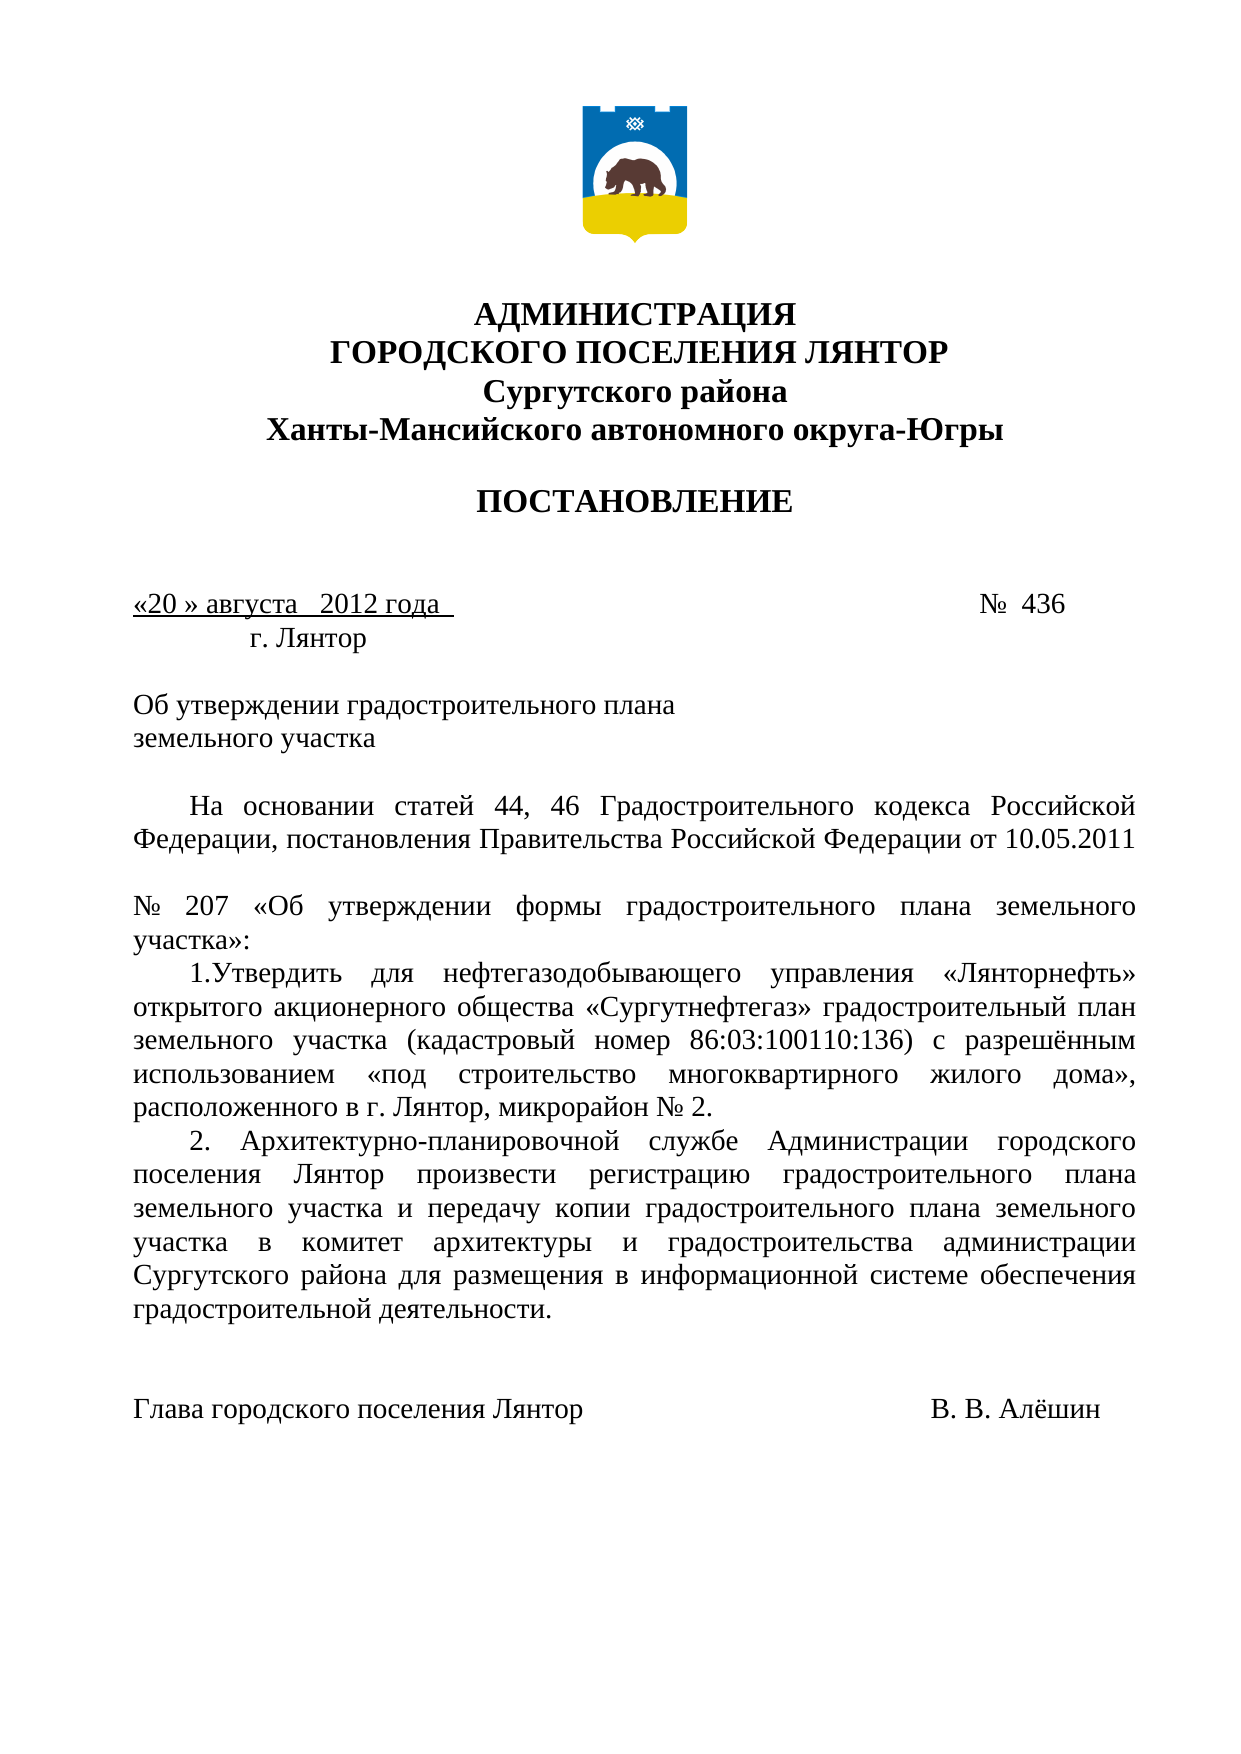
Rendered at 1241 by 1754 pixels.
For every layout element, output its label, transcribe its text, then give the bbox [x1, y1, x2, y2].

text 2. Архитектурно-планировочной службе Администрации городского поселения Лянтор произвести регистрацию градостроительного плана земельного участка и передачу копии градостроительного плана земельного участка в комитет архитектуры и градостроительства администрации Сургутского района для размещения в информационной системе обеспечения градостроительной деятельности. [133, 1123, 1137, 1324]
text Об утверждении градостроительного плана [133, 687, 1137, 721]
list 1.Утвердить для нефтегазодобывающего управления «Лянторнефть» открытого акционерного общества «Сургутнефтегаз» градостроительный план земельного участка (кадастровый номер 86:03:100110:136) с разрешённым использованием «под строительство многоквартирного жилого дома», расположенного в г. Лянтор, микрорайон № 2. [133, 955, 1137, 1123]
text «20 » августа 2012 года № 436 [133, 586, 1137, 620]
text Глава городского поселения Лянтор В. В. Алёшин [133, 1391, 1137, 1425]
text Сургутского района [133, 371, 1137, 409]
text земельного участка [133, 721, 1137, 754]
text г. Лянтор [133, 620, 1137, 653]
text ПОСТАНОВЛЕНИЕ [133, 481, 1137, 519]
text АДМИНИСТРАЦИЯ [133, 294, 1137, 332]
text Ханты-Мансийского автономного округа-Югры [133, 409, 1137, 447]
text На основании статей 44, 46 Градостроительного кодекса Российской Федерации, постановления Правительства Российской Федерации от 10.05.2011 № 207 «Об утверждении формы градостроительного плана земельного участка»: [133, 788, 1137, 955]
text ГОРОДСКОГО ПОСЕЛЕНИЯ ЛЯНТОР [133, 332, 1137, 371]
